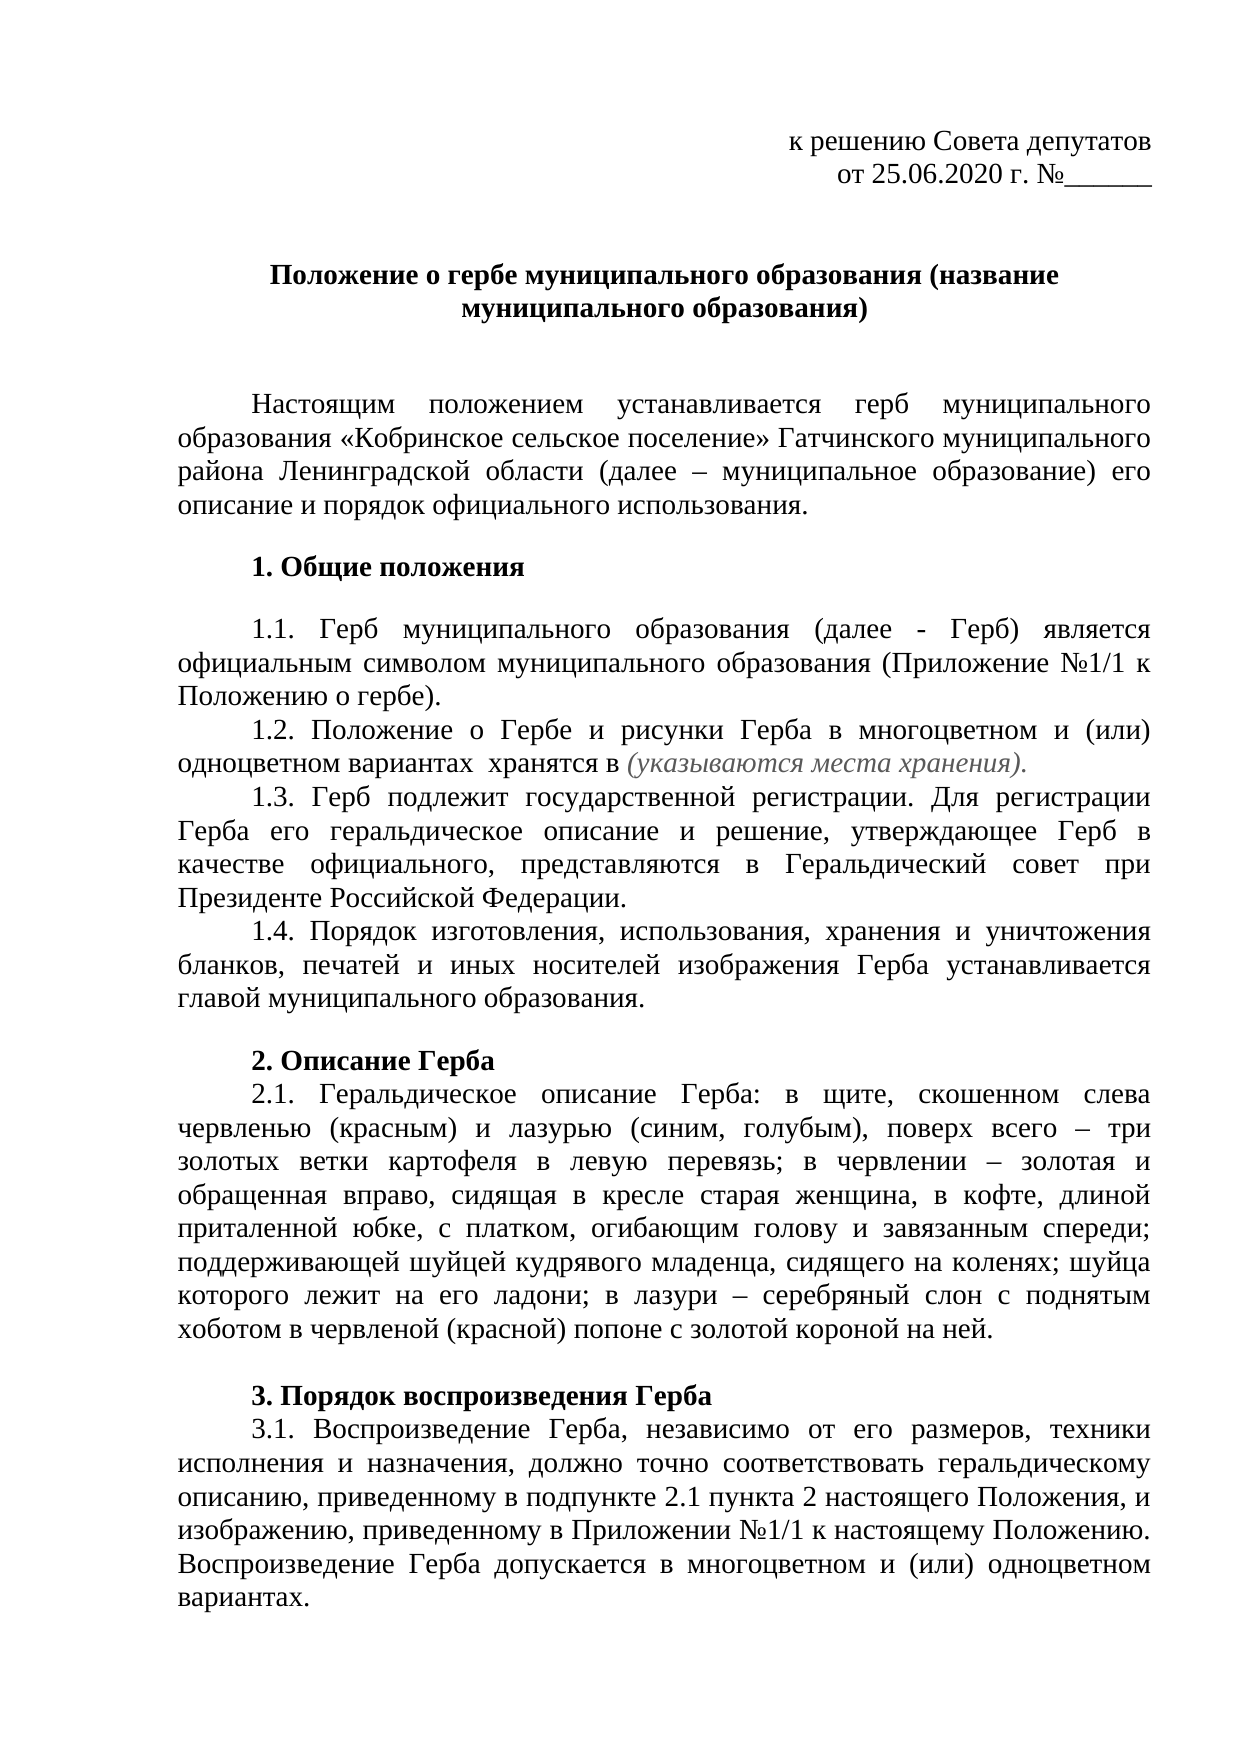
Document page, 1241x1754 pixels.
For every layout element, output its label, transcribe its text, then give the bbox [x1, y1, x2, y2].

text 1.3. Герб подлежит государственной регистрации. Для регистрации Герба его геральдическое описание и решение, утверждающее Герб в качестве официального, представляются в Геральдический совет при Президенте Российской Федерации. [177, 779, 1152, 913]
text Положение о гербе муниципального образования (название муниципального образования) [177, 257, 1152, 324]
text 2. Описание Герба [177, 1043, 1152, 1076]
text 1.2. Положение о Гербе и рисунки Герба в многоцветном и (или) одноцветном вариантах хранятся в (указываются места хранения). [177, 712, 1152, 779]
text 1.1. Герб муниципального образования (далее - Герб) является официальным символом муниципального образования (Приложение №1/1 к Положению о гербе). [177, 611, 1152, 712]
text к решению Совета депутатов [177, 123, 1152, 156]
text 3.1. Воспроизведение Герба, независимо от его размеров, техники исполнения и назначения, должно точно соответствовать геральдическому описанию, приведенному в подпункте 2.1 пункта 2 настоящего Положения, и изображению, приведенному в Приложении №1/1 к настоящему Положению. Воспроизведение Герба допускается в многоцветном и (или) одноцветном вариантах. [177, 1412, 1152, 1613]
text 3. Порядок воспроизведения Герба [177, 1378, 1152, 1412]
text от 25.06.2020 г. №______ [177, 156, 1152, 190]
text 1.4. Порядок изготовления, использования, хранения и уничтожения бланков, печатей и иных носителей изображения Герба устанавливается главой муниципального образования. [177, 913, 1152, 1014]
text 1. Общие положения [177, 549, 1152, 583]
text 2.1. Геральдическое описание Герба: в щите, скошенном слева червленью (красным) и лазурью (синим, голубым), поверх всего – три золотых ветки картофеля в левую перевязь; в червлении – золотая и обращенная вправо, сидящая в кресле старая женщина, в кофте, длиной приталенной юбке, с платком, огибающим голову и завязанным спереди; поддерживающей шуйцей кудрявого младенца, сидящего на коленях; шуйца которого лежит на его ладони; в лазури – серебряный слон с поднятым хоботом в червленой (красной) попоне с золотой короной на ней. [177, 1076, 1152, 1344]
text Настоящим положением устанавливается герб муниципального образования «Кобринское сельское поселение» Гатчинского муниципального района Ленинградской области (далее – муниципальное образование) его описание и порядок официального использования. [177, 386, 1152, 520]
